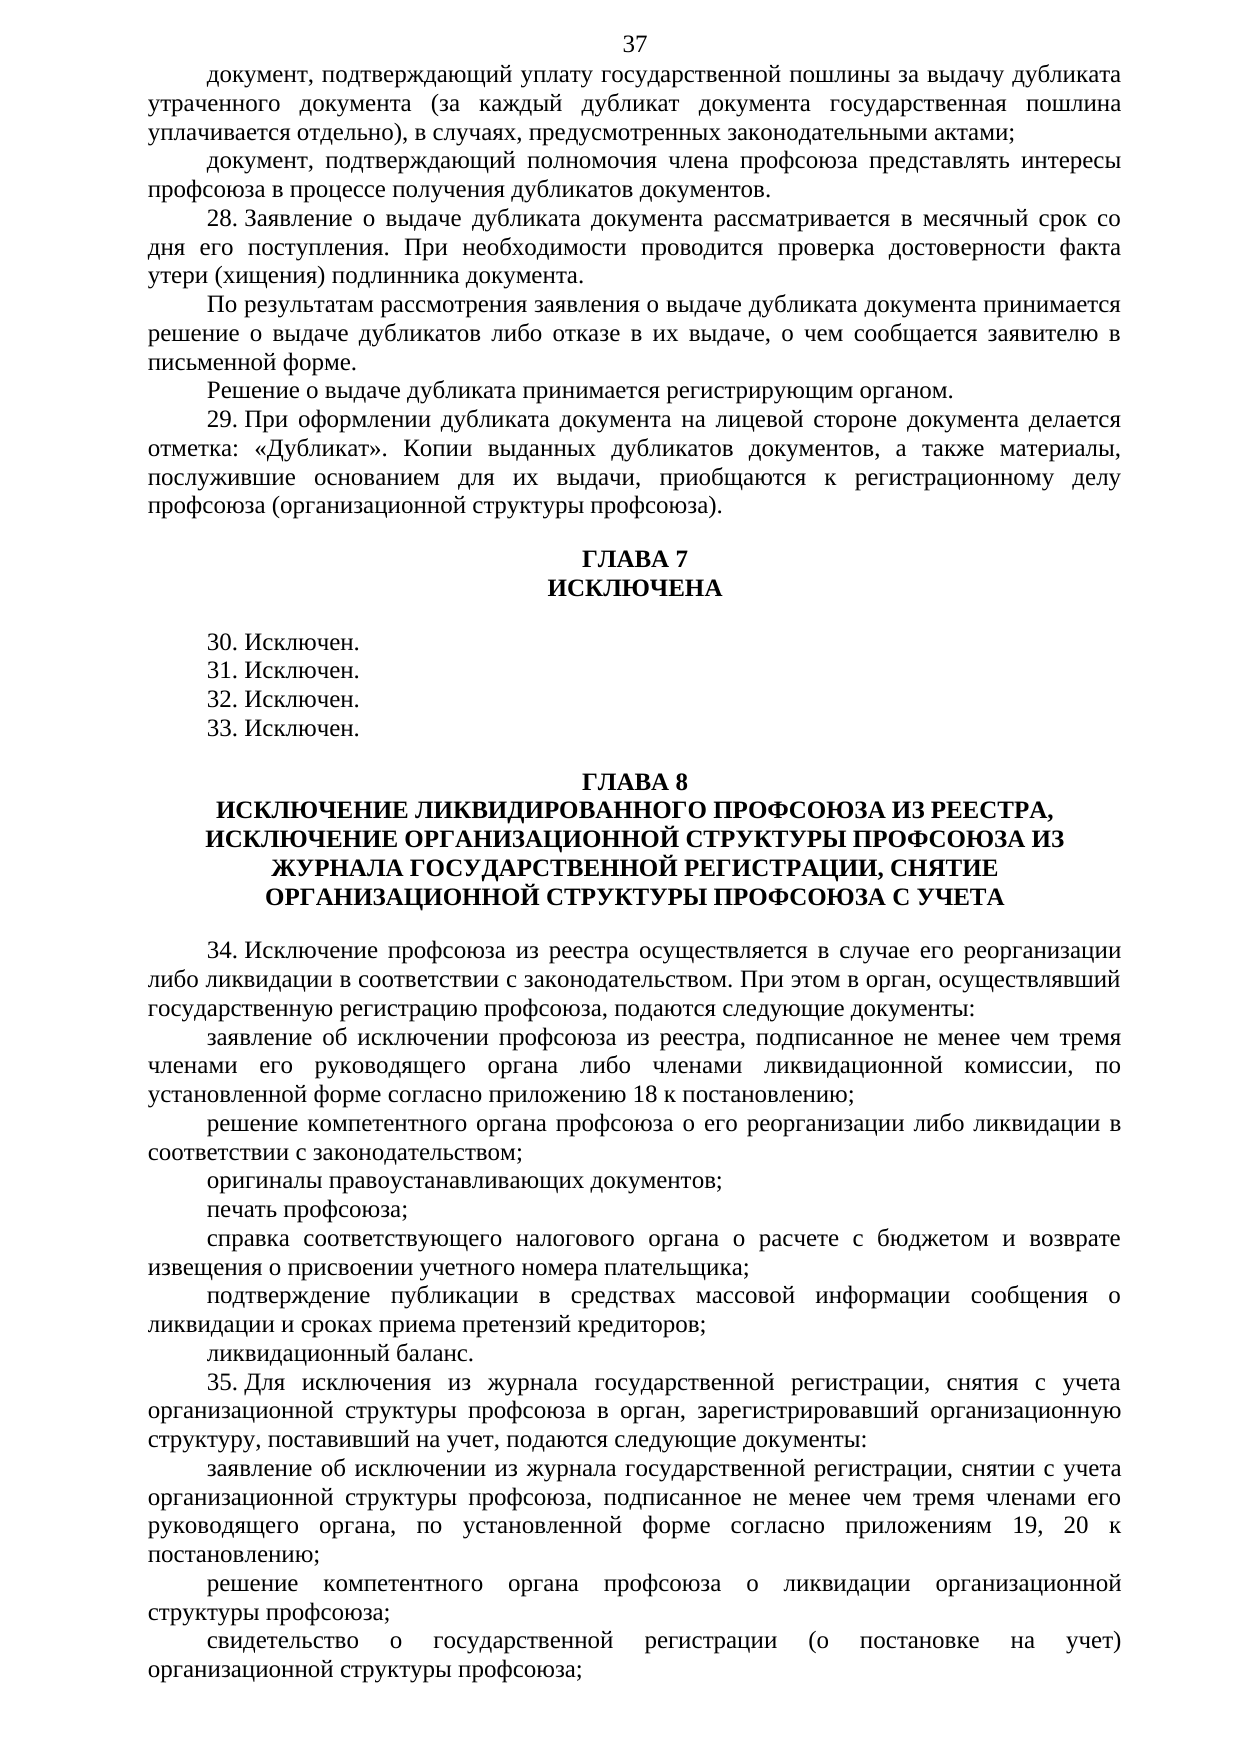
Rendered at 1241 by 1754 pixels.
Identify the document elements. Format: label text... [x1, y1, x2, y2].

text 30. Исключен. [148, 627, 1122, 655]
text заявление об исключении из журнала государственной регистрации, снятии с учета организационной структуры профсоюза, подписанное не менее чем тремя членами его руководящего органа, по установленной форме согласно приложениям 19, 20 к постановлению; [148, 1453, 1122, 1568]
text заявление об исключении профсоюза из реестра, подписанное не менее чем тремя членами его руководящего органа либо членами ликвидационной комиссии, по установленной форме согласно приложению 18 к постановлению; [148, 1022, 1122, 1108]
text решение компетентного органа профсоюза о ликвидации организационной структуры профсоюза; [148, 1568, 1122, 1625]
text Решение о выдаче дубликата принимается регистрирующим органом. [148, 375, 1122, 404]
text печать профсоюза; [148, 1194, 1122, 1223]
text справка соответствующего налогового органа о расчете с бюджетом и возврате извещения о присвоении учетного номера плательщика; [148, 1223, 1122, 1280]
text По результатам рассмотрения заявления о выдаче дубликата документа принимается решение о выдаче дубликатов либо отказе в их выдаче, о чем сообщается заявителю в письменной форме. [148, 289, 1122, 375]
text оригиналы правоустанавливающих документов; [148, 1165, 1122, 1194]
text решение компетентного органа профсоюза о его реорганизации либо ликвидации в соответствии с законодательством; [148, 1108, 1122, 1165]
text 34. Исключение профсоюза из реестра осуществляется в случае его реорганизации либо ликвидации в соответствии с законодательством. При этом в орган, осуществлявший государственную регистрацию профсоюза, подаются следующие документы: [148, 935, 1122, 1022]
text ликвидационный баланс. [148, 1338, 1122, 1367]
text подтверждение публикации в средствах массовой информации сообщения о ликвидации и сроках приема претензий кредиторов; [148, 1280, 1122, 1338]
text 28. Заявление о выдаче дубликата документа рассматривается в месячный срок со дня его поступления. При необходимости проводится проверка достоверности факта утери (хищения) подлинника документа. [148, 203, 1122, 289]
text документ, подтверждающий полномочия члена профсоюза представлять интересы профсоюза в процессе получения дубликатов документов. [148, 145, 1122, 203]
text 29. При оформлении дубликата документа на лицевой стороне документа делается отметка: «Дубликат». Копии выданных дубликатов документов, а также материалы, послужившие основанием для их выдачи, приобщаются к регистрационному делу профсоюза (организационной структуры профсоюза). [148, 404, 1122, 519]
text 31. Исключен. [148, 655, 1122, 684]
text 33. Исключен. [148, 713, 1122, 742]
text ГЛАВА 7 ИСКЛЮЧЕНА [148, 544, 1122, 602]
text свидетельство о государственной регистрации (о постановке на учет) организационной структуры профсоюза; [148, 1625, 1122, 1683]
text 35. Для исключения из журнала государственной регистрации, снятия с учета организационной структуры профсоюза в орган, зарегистрировавший организационную структуру, поставивший на учет, подаются следующие документы: [148, 1367, 1122, 1453]
text ГЛАВА 8 ИСКЛЮЧЕНИЕ ЛИКВИДИРОВАННОГО ПРОФСОЮЗА ИЗ РЕЕСТРА, ИСКЛЮЧЕНИЕ ОРГАНИЗАЦИОННОЙ СТРУКТУРЫ ПРОФСОЮЗА ИЗ ЖУРНАЛА ГОСУДАРСТВЕННОЙ РЕГИСТРАЦИИ, СНЯТИЕ ОРГАНИЗАЦИОННОЙ СТРУКТУРЫ ПРОФСОЮЗА С УЧЕТА [148, 767, 1122, 910]
text 32. Исключен. [148, 684, 1122, 713]
